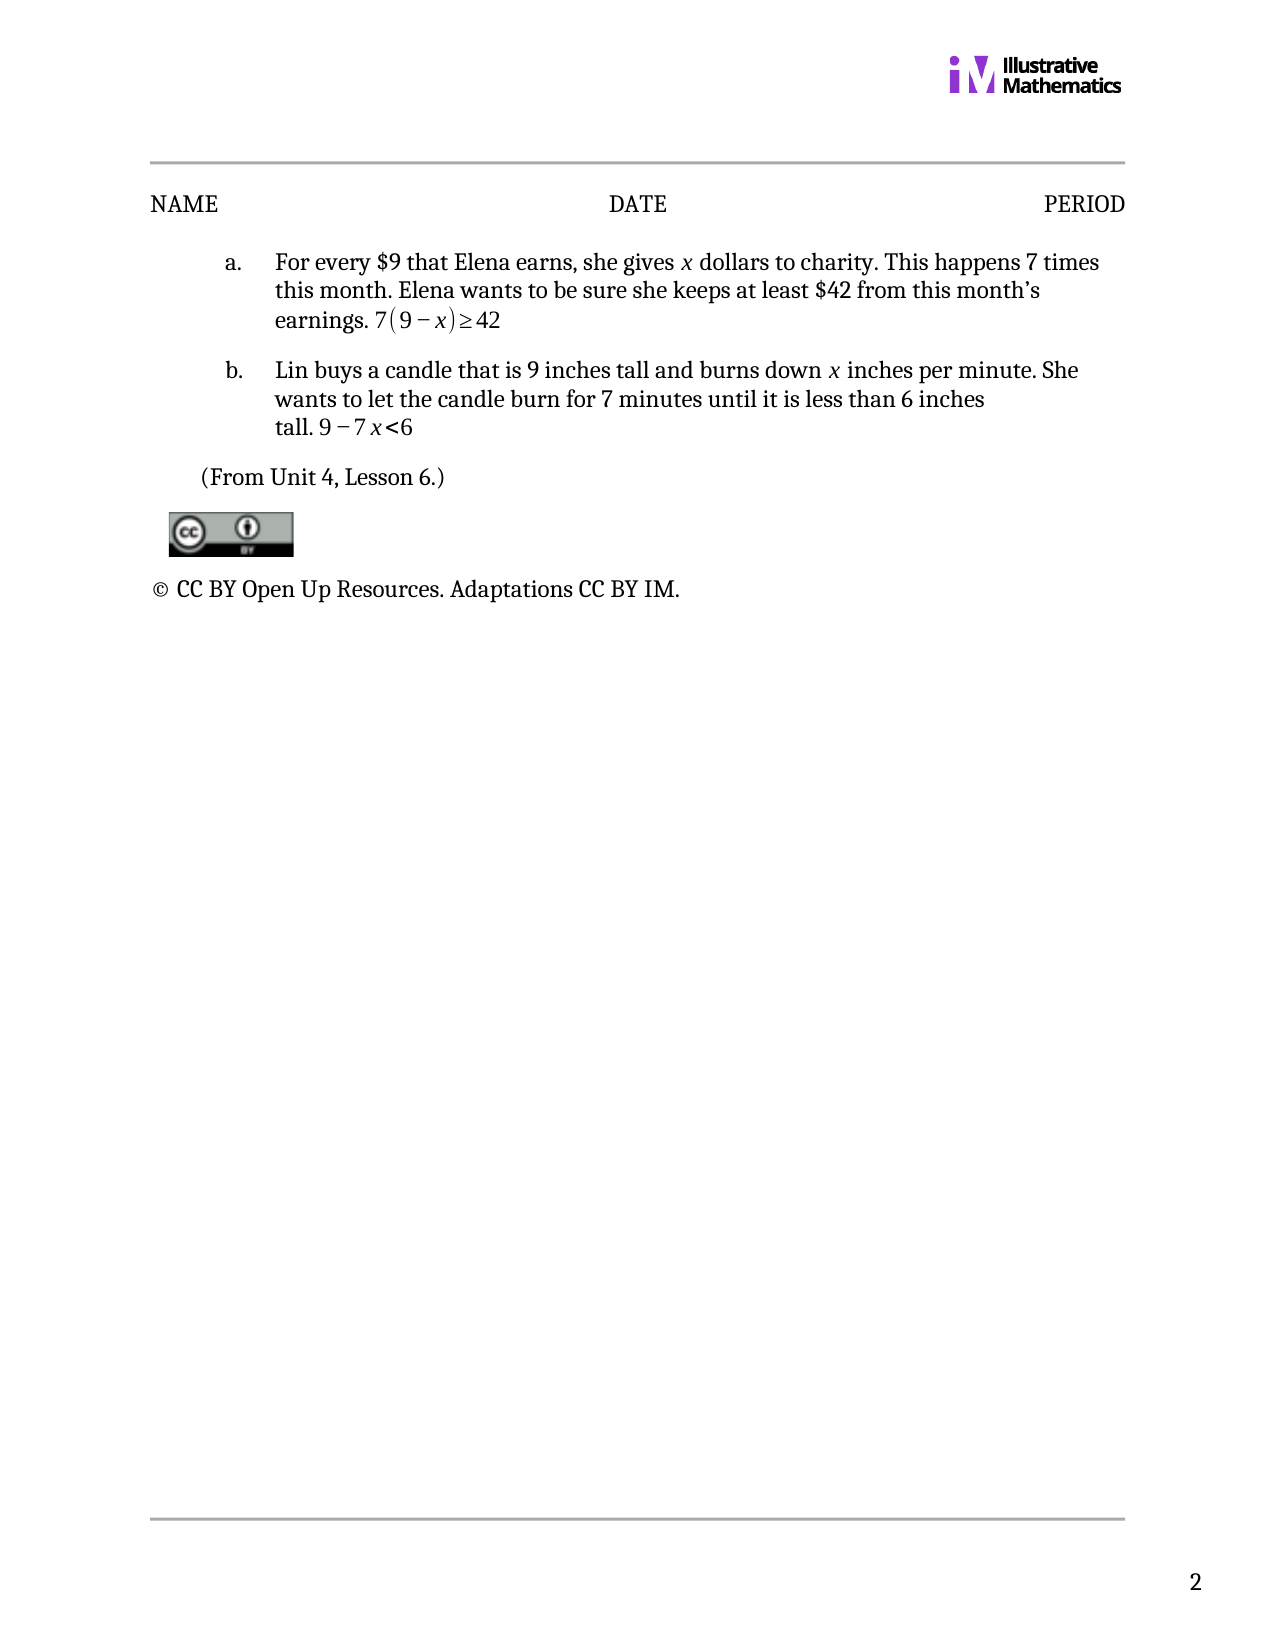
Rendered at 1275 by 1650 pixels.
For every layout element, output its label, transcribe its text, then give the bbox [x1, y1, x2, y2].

list (From Unit 4, Lesson 6.) [150, 463, 1125, 492]
picture [949, 55, 1121, 93]
picture [168, 512, 294, 557]
list Lin buys a candle that is 9 inches tall and burns down inches per minute. She wants to let the candle burn for 7 minutes until it is less than 6 inches tall. [225, 356, 1125, 442]
text © CC BY Open Up Resources. Adaptations CC BY IM. [150, 575, 1125, 604]
list For every $9 that Elena earns, she gives dollars to charity. This happens 7 times this month. Elena wants to be sure she keeps at least $42 from this month’s earnings. [225, 247, 1125, 335]
